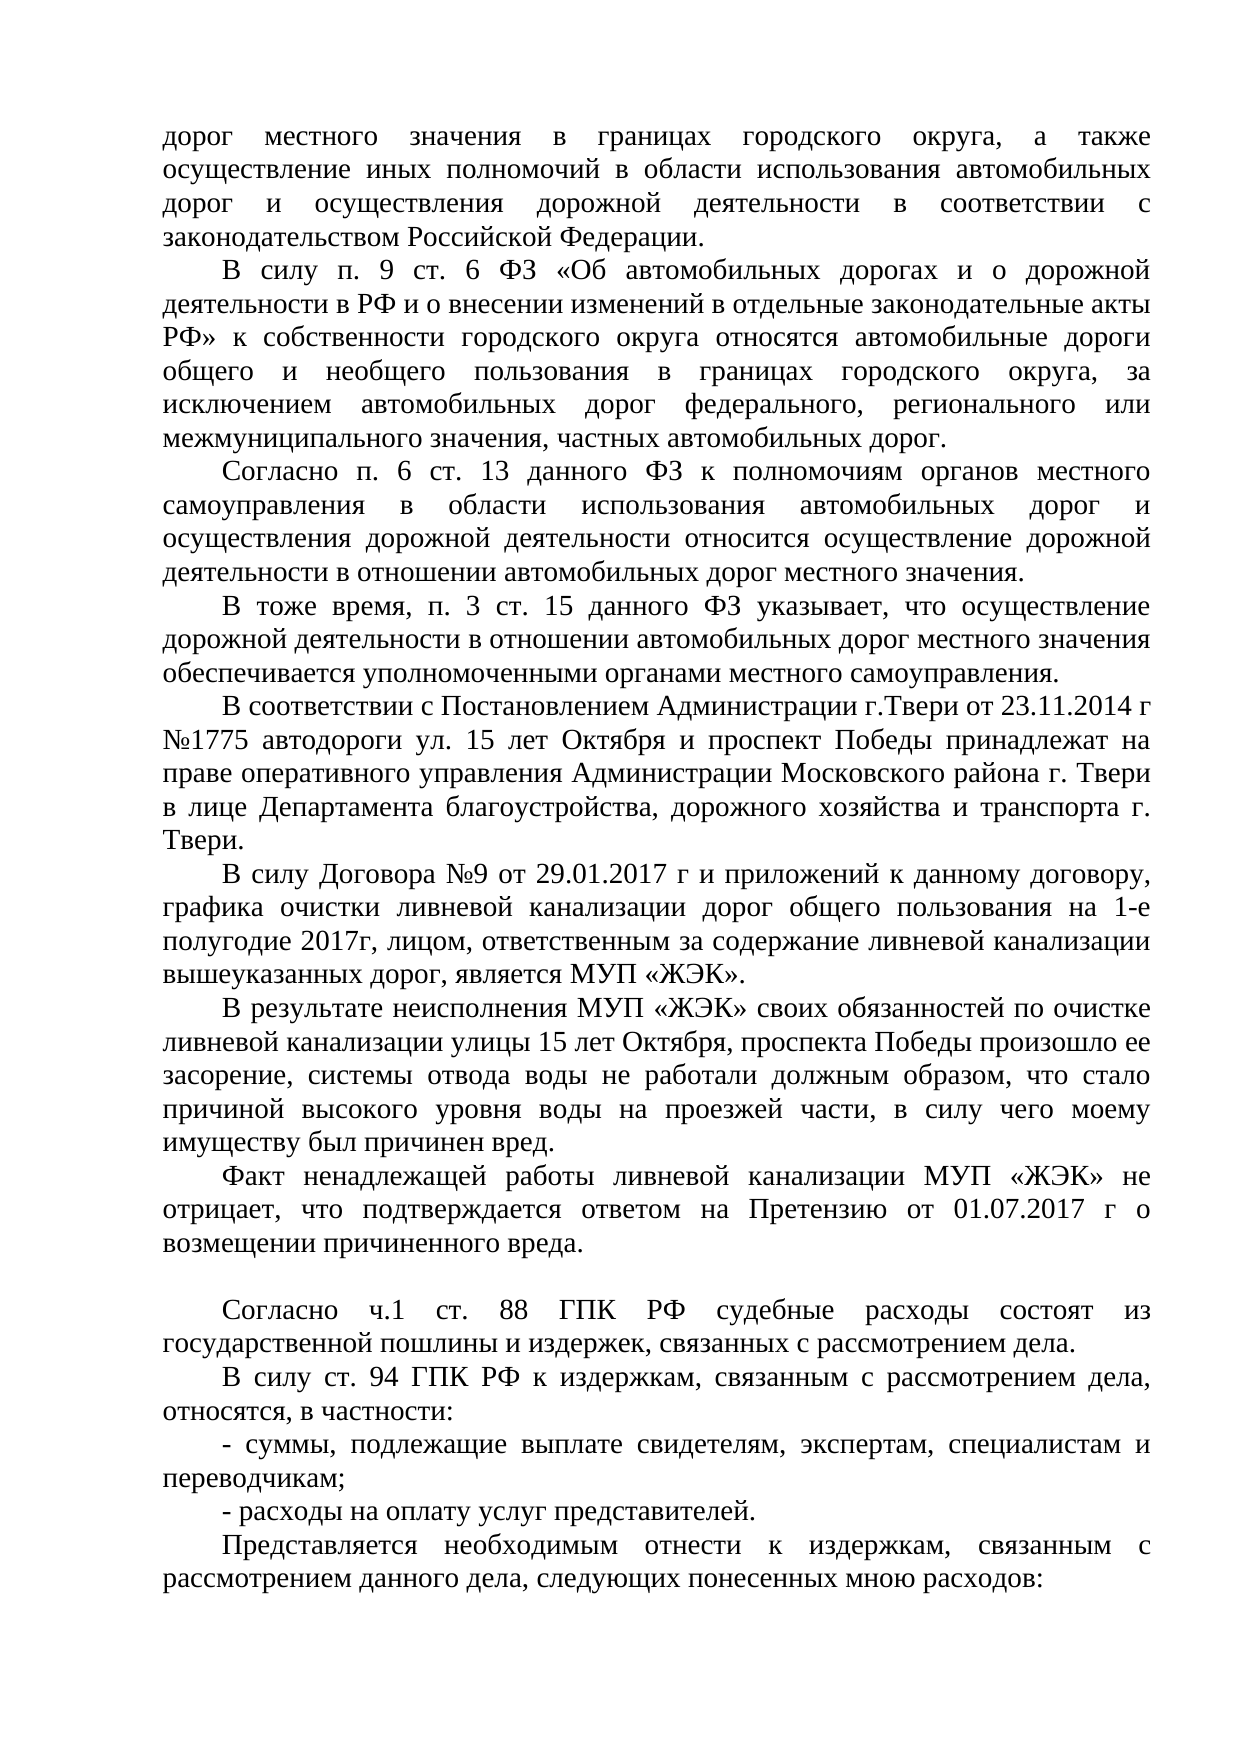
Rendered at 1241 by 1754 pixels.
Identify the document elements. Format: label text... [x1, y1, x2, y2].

text Факт ненадлежащей работы ливневой канализации МУП «ЖЭК» не отрицает, что подтверждается ответом на Претензию от 01.07.2017 г о возмещении причиненного вреда. [162, 1158, 1152, 1258]
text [162, 118, 1152, 252]
text В силу Договора №9 от 29.01.2017 г и приложений к данному договору, графика очистки ливневой канализации дорог общего пользования на 1-е полугодие 2017г, лицом, ответственным за содержание ливневой канализации вышеуказанных дорог, является МУП «ЖЭК». [162, 856, 1152, 990]
text В результате неисполнения МУП «ЖЭК» своих обязанностей по очистке ливневой канализации улицы 15 лет Октября, проспекта Победы произошло ее засорение, системы отвода воды не работали должным образом, что стало причиной высокого уровня воды на проезжей части, в силу чего моему имуществу был причинен вред. [162, 990, 1152, 1158]
text В силу ст. 94 ГПК РФ к издержкам, связанным с рассмотрением дела, относятся, в частности: [162, 1359, 1152, 1426]
text Представляется необходимым отнести к издержкам, связанным с рассмотрением данного дела, следующих понесенных мною расходов: [162, 1527, 1152, 1594]
text В тоже время, п. 3 ст. 15 данного ФЗ указывает, что осуществление дорожной деятельности в отношении автомобильных дорог местного значения обеспечивается уполномоченными органами местного самоуправления. [162, 588, 1152, 688]
text - расходы на оплату услуг представителей. [162, 1493, 1152, 1527]
text В силу п. 9 ст. 6 ФЗ «Об автомобильных дорогах и о дорожной деятельности в РФ и о внесении изменений в отдельные законодательные акты РФ» к собственности городского округа относятся автомобильные дороги общего и необщего пользования в границах городского округа, за исключением автомобильных дорог федерального, регионального или межмуниципального значения, частных автомобильных дорог. [162, 252, 1152, 453]
text В соответствии с Постановлением Администрации г.Твери от 23.11.2014 г №1775 автодороги ул. 15 лет Октября и проспект Победы принадлежат на праве оперативного управления Администрации Московского района г. Твери в лице Департамента благоустройства, дорожного хозяйства и транспорта г. Твери. [162, 688, 1152, 856]
text Согласно ч.1 ст. 88 ГПК РФ судебные расходы состоят из государственной пошлины и издержек, связанных с рассмотрением дела. [162, 1292, 1152, 1359]
text Согласно п. 6 ст. 13 данного ФЗ к полномочиям органов местного самоуправления в области использования автомобильных дорог и осуществления дорожной деятельности относится осуществление дорожной деятельности в отношении автомобильных дорог местного значения. [162, 453, 1152, 588]
text - суммы, подлежащие выплате свидетелям, экспертам, специалистам и переводчикам; [162, 1426, 1152, 1493]
